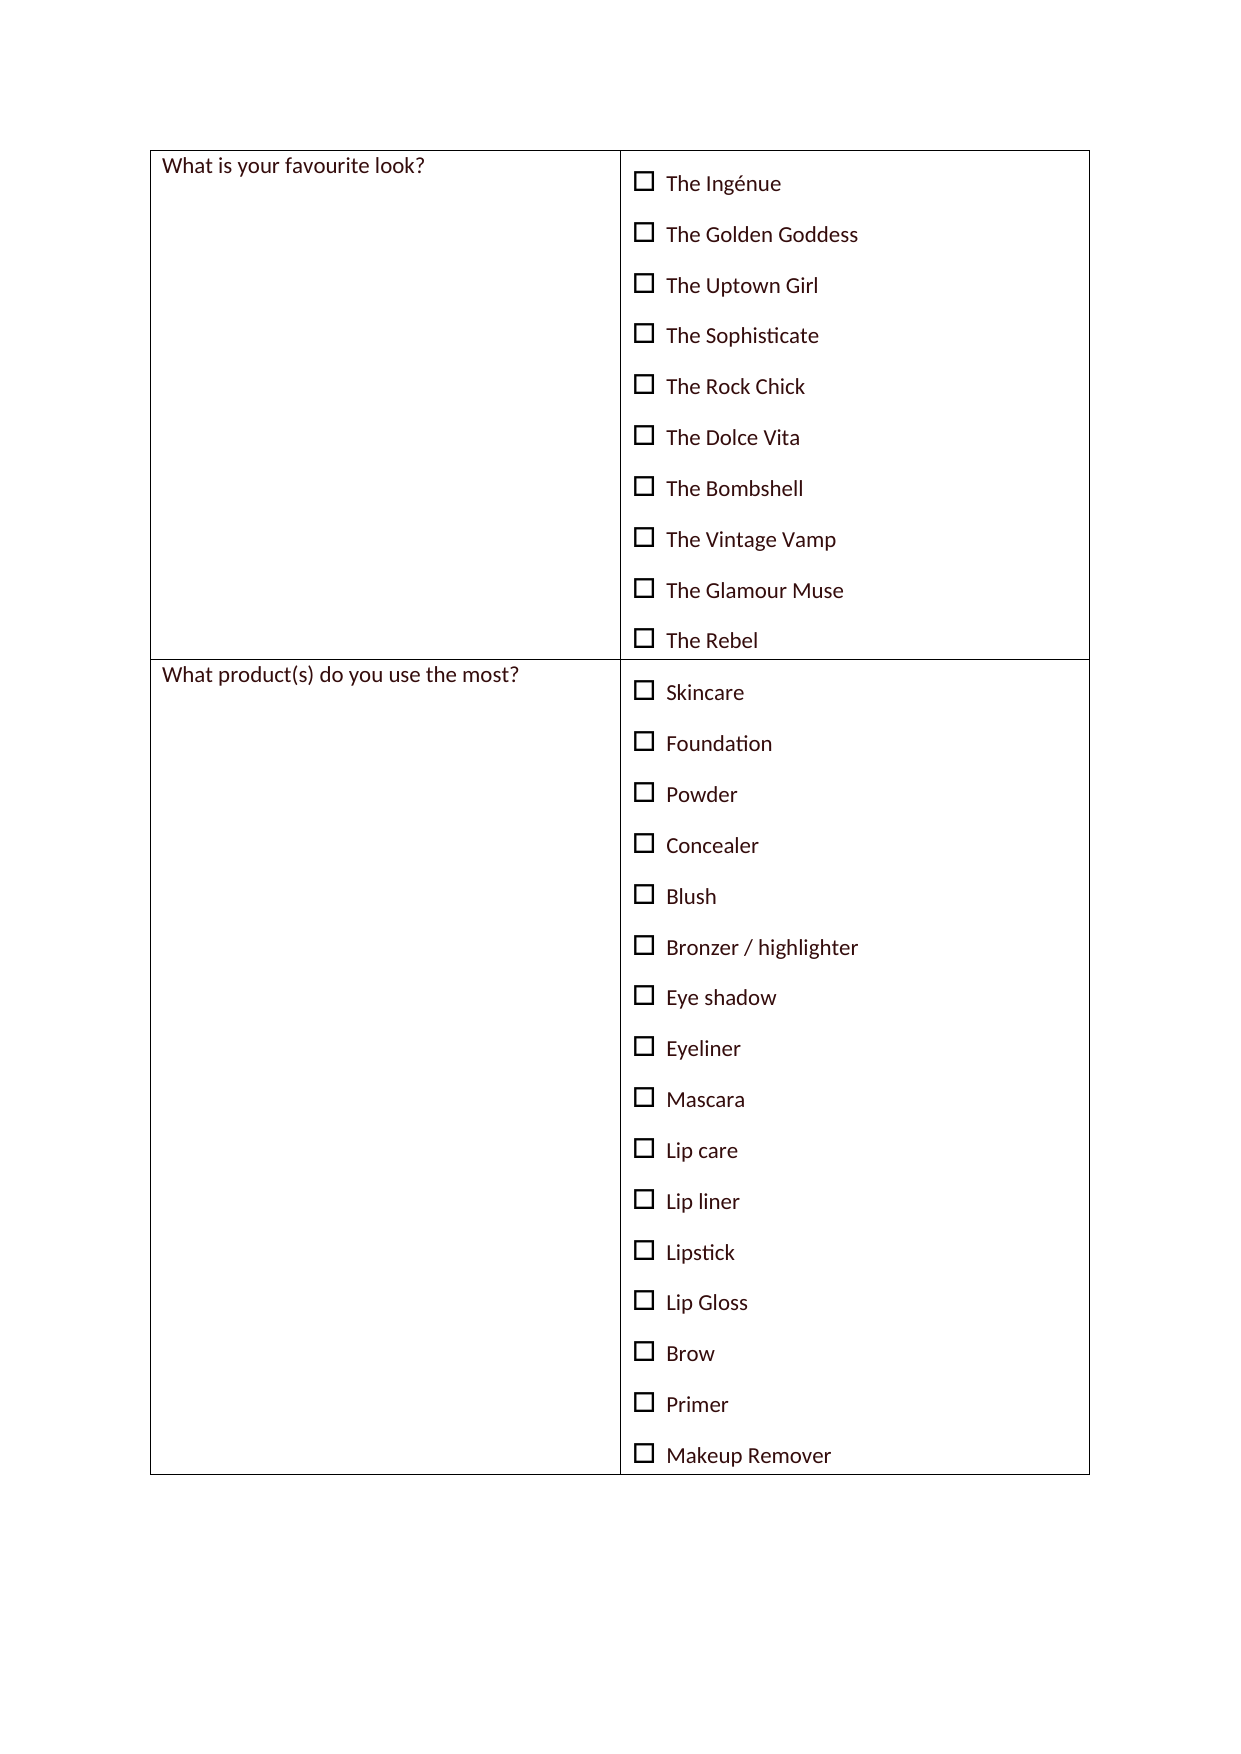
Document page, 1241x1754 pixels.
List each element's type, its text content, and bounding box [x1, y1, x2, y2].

table_cell What product(s) do you use the most? [151, 660, 620, 1474]
table_cell What is your favourite look? [151, 151, 620, 659]
table_cell □ The Ingénue □ The Golden Goddess □ The Uptown Girl □ The Sophisticate □ The Rock Chick □ The Dolce Vita □ The Bombshell □ The Vintage Vamp □ The Glamour Muse □ The Rebel [621, 151, 1089, 659]
table_cell □ Skincare □ Foundation □ Powder □ Concealer □ Blush □ Bronzer / highlighter □ Eye shadow □ Eyeliner □ Mascara □ Lip care □ Lip liner □ Lipstick □ Lip Gloss □ Brow □ Primer □ Makeup Remover [621, 660, 1089, 1474]
